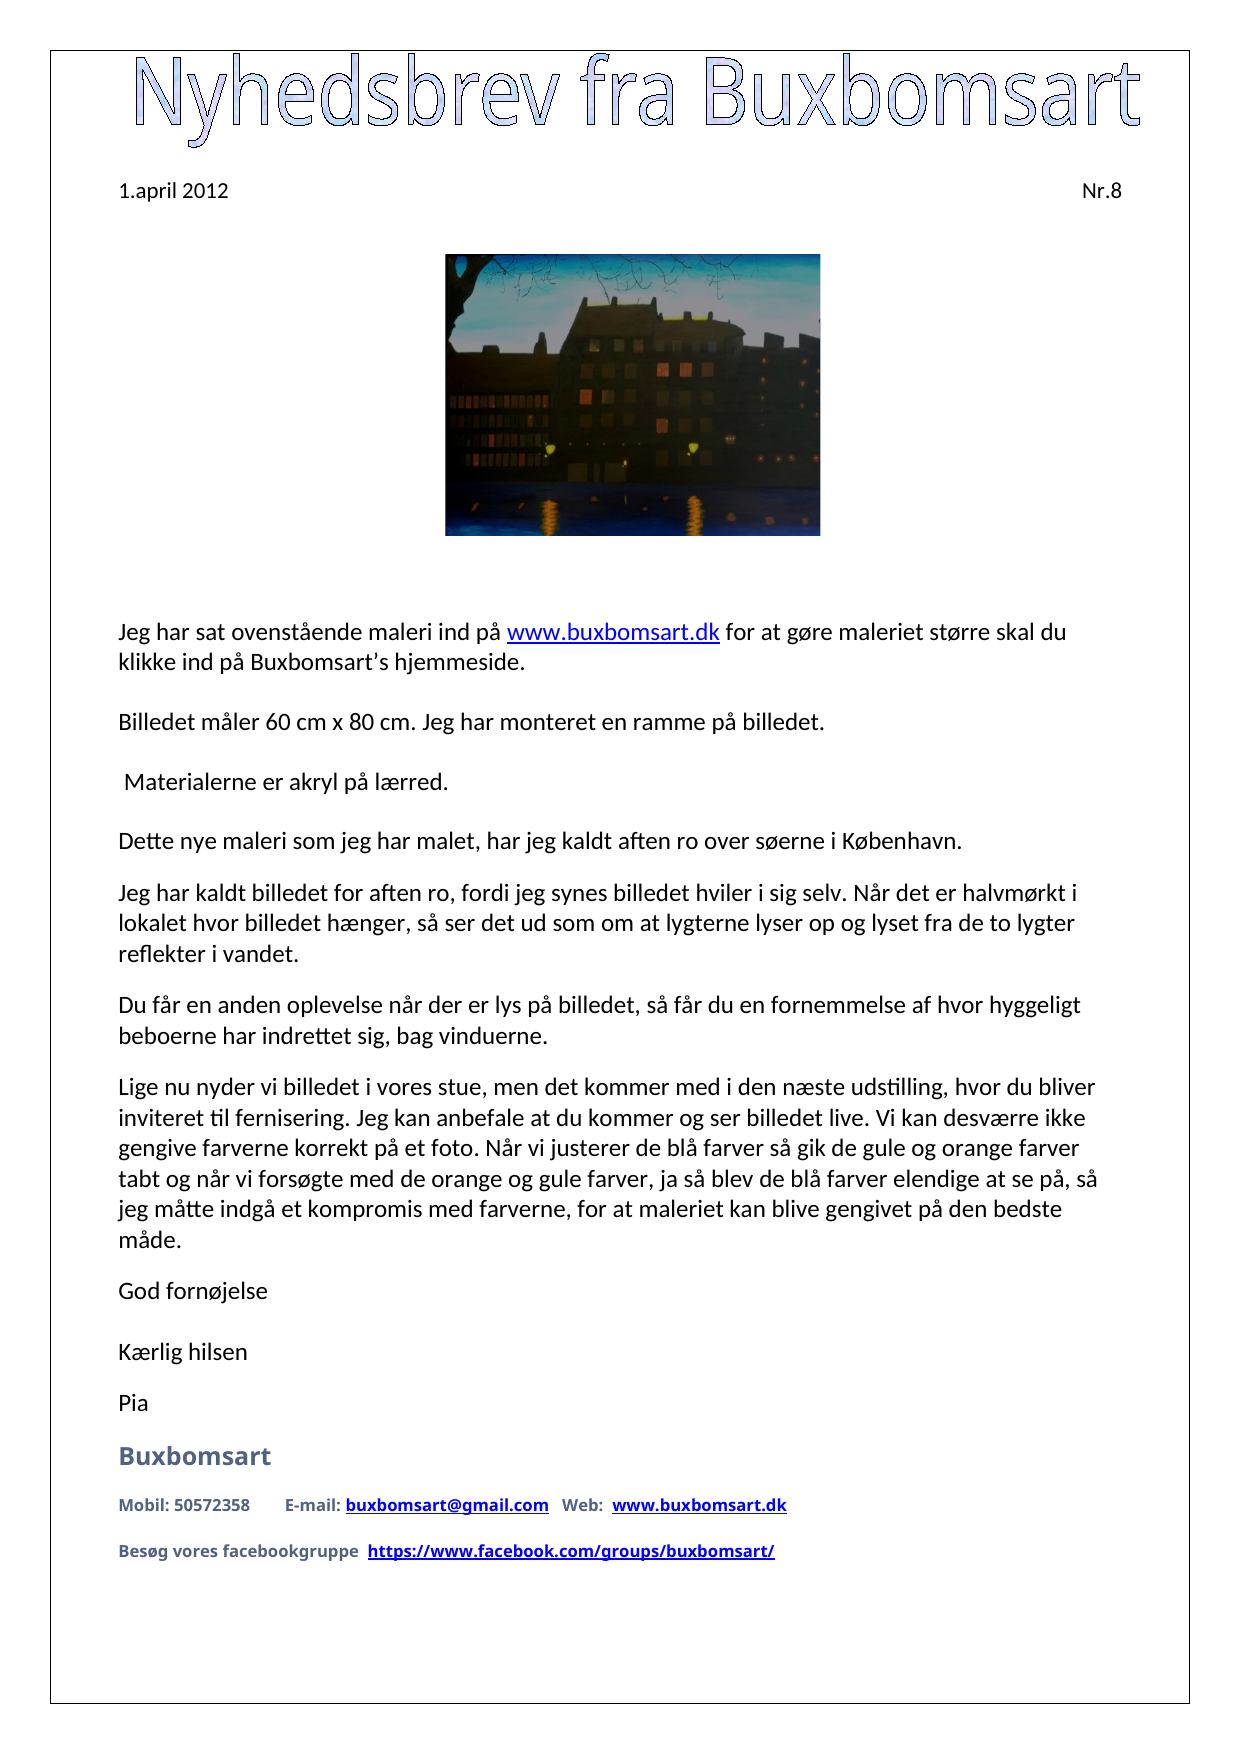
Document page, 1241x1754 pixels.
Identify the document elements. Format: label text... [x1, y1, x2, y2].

picture [888, 73, 926, 125]
picture [1089, 73, 1112, 124]
picture [521, 75, 559, 124]
text Buxbomsart [118, 1439, 1122, 1473]
picture [1042, 73, 1075, 125]
picture [279, 73, 313, 125]
picture [234, 54, 268, 124]
picture [640, 73, 673, 125]
picture [613, 73, 636, 124]
text Du får en anden oplevelse når der er lys på billedet, så får du en fornemmelse af hvor hyggeligt beboerne har indrettet sig, bag vinduerne. [118, 989, 1122, 1050]
text Lige nu nyder vi billedet i vores stue, men det kommer med i den næste udstilling, hvor du bliver inviteret til fernisering. Jeg kan anbefale at du kommer og ser billedet live. Vi kan desværre ikke gengive farverne korrekt på et foto. Når vi justerer de blå farver så gik de gule og orange farver tabt og når vi forsøgte med de orange og gule farver, ja så blev de blå farver elendige at se på, så jeg måtte indgå et kompromis med farverne, for at maleriet kan blive gengivet på den bedste måde. [118, 1071, 1122, 1254]
picture [188, 75, 226, 147]
text Dette nye maleri som jeg har malet, har jeg kaldt aften ro over søerne i København. [118, 826, 1122, 856]
text Besøg vores facebookgruppe https://www.facebook.com/groups/buxbomsart/ [118, 1539, 1122, 1562]
picture [755, 75, 789, 125]
picture [321, 54, 358, 125]
text Billedet måler 60 cm x 80 cm. Jeg har monteret en ramme på billedet. [118, 706, 1122, 737]
text Jeg har kaldt billedet for aften ro, fordi jeg synes billedet hviler i sig selv. Når det er halvmørkt i lokalet hvor billedet hænger, så ser det ud som om at lygterne lyser op og lyset fra de to lygter reflekter i vandet. [118, 877, 1122, 968]
text Pia [118, 1387, 1122, 1418]
picture [1005, 73, 1035, 125]
picture [580, 53, 608, 124]
picture [409, 54, 444, 125]
text Jeg har sat ovenstående maleri ind på www.buxbomsart.dk for at gøre maleriet større skal du klikke ind på Buxbomsart’s hjemmeside. [118, 616, 1122, 677]
picture [707, 57, 744, 124]
picture [797, 74, 835, 124]
picture [137, 58, 180, 124]
text God fornøjelse [118, 1275, 1122, 1306]
text Mobil: 50572358 E-mail: buxbomsart@gmail.com Web: www.buxbomsart.dk [118, 1494, 1122, 1516]
picture [445, 254, 821, 536]
picture [482, 73, 518, 125]
picture [1115, 64, 1139, 125]
text Kærlig hilsen [118, 1336, 1122, 1367]
picture [844, 54, 880, 125]
picture [456, 73, 479, 124]
picture [368, 73, 397, 125]
text Materialerne er akryl på lærred. [118, 766, 1122, 796]
picture [937, 73, 996, 124]
